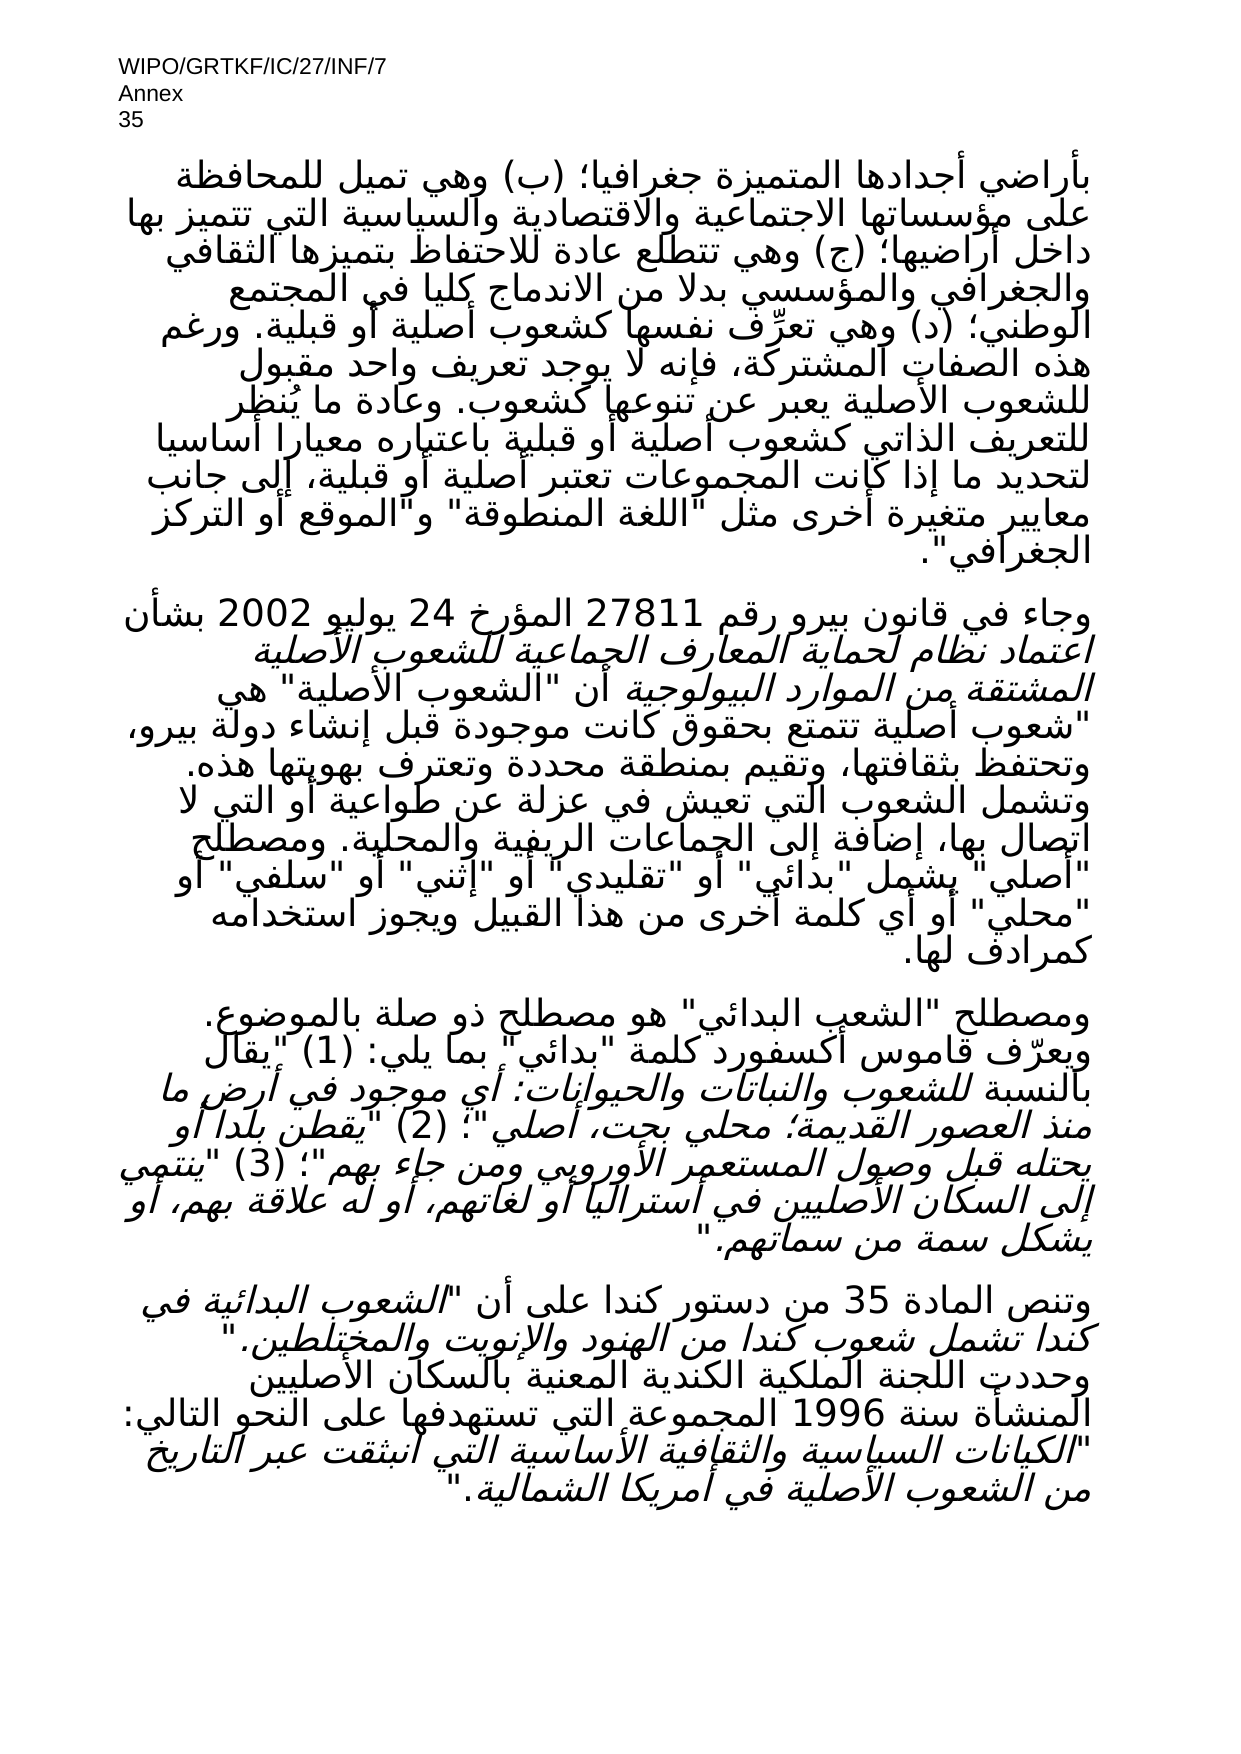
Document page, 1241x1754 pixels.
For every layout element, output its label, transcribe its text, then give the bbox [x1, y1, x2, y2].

text وجاء في قانون بيرو رقم 27811 المؤرخ 24 يوليو 2002 بشأن اعتماد نظام لحماية المعارف الجماعية للشعوب الأصلية المشتقة من الموارد البيولوجية أن "الشعوب الأصلية" هي "شعوب أصلية تتمتع بحقوق كانت موجودة قبل إنشاء دولة بيرو، وتحتفظ بثقافتها، وتقيم بمنطقة محددة وتعترف بهويتها هذه. وتشمل الشعوب التي تعيش في عزلة عن طواعية أو التي لا اتصال بها، إضافة إلى الجماعات الريفية والمحلية. ومصطلح "أصلي" يشمل "بدائي" أو "تقليدي" أو "إثني" أو "سلفي" أو "محلي" أو أي كلمة أخرى من هذا القبيل ويجوز استخدامه كمرادف لها. [118, 596, 1092, 971]
text ومصطلح "الشعب البدائي" هو مصطلح ذو صلة بالموضوع. ويعرّف قاموس أكسفورد كلمة "بدائي" بما يلي: (1) "يقال بالنسبة للشعوب والنباتات والحيوانات: أي موجود في أرض ما منذ العصور القديمة؛ محلي بحت، أصلي"؛ (2) "يقطن بلدا أو يحتله قبل وصول المستعمر الأوروبي ومن جاء بهم"؛ (3) "ينتمي إلى السكان الأصليين في أستراليا أو لغاتهم، أو له علاقة بهم، أو يشكل سمة من سماتهم." [118, 996, 1092, 1258]
text وتنص المادة 35 من دستور كندا على أن "الشعوب البدائية في كندا تشمل شعوب كندا من الهنود والإنويت والمختلطين." وحددت اللجنة الملكية الكندية المعنية بالسكان الأصليين المنشأة سنة 1996 المجموعة التي تستهدفها على النحو التالي: "الكيانات السياسية والثقافية الأساسية التي انبثقت عبر التاريخ من الشعوب الأصلية في أمريكا الشمالية." [118, 1283, 1092, 1508]
text برنامج الأمم المتحدة الإنمائي والشعوب الأصلية: تنص سياسة للإدماج أعدها برنامج الأمم المتحدة الإنمائي على أنه: "... (أ) تعيش الشعوب الأصلية عادة (أو تحافظ على ارتباطها) بأراضي أجدادها المتميزة جغرافيا؛ (ب) وهي تميل للمحافظة على مؤسساتها الاجتماعية والاقتصادية والسياسية التي تتميز بها داخل أراضيها؛ (ج) وهي تتطلع عادة للاحتفاظ بتميزها الثقافي والجغرافي والمؤسسي بدلا من الاندماج كليا في المجتمع الوطني؛ (د) وهي تعرِّف نفسها كشعوب أصلية أو قبلية. ورغم هذه الصفات المشتركة، فإنه لا يوجد تعريف واحد مقبول للشعوب الأصلية يعبر عن تنوعها كشعوب. وعادة ما يُنظر للتعريف الذاتي كشعوب أصلية أو قبلية باعتباره معيارا أساسيا لتحديد ما إذا كانت المجموعات تعتبر أصلية أو قبلية، إلى جانب معايير متغيرة أخرى مثل "اللغة المنطوقة" و"الموقع أو التركز الجغرافي". [118, 158, 1092, 571]
